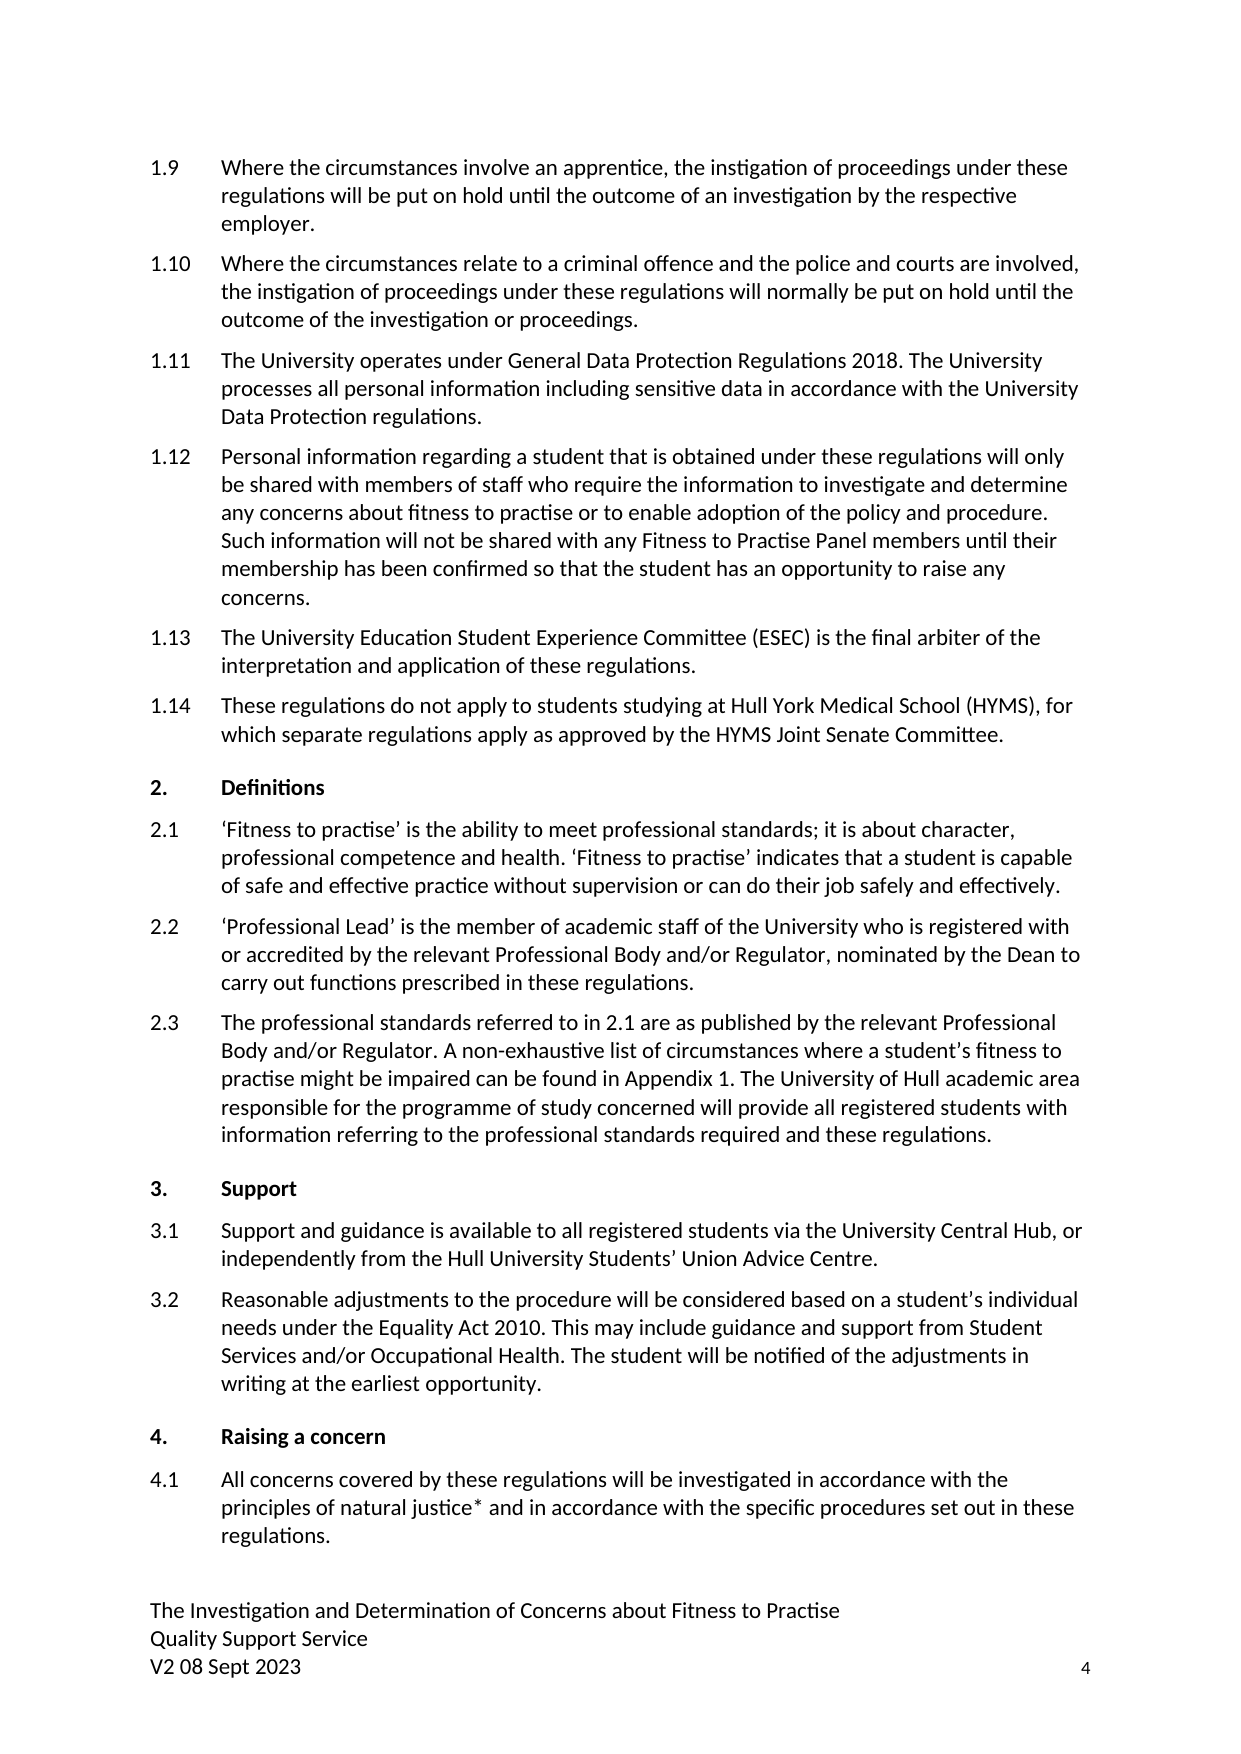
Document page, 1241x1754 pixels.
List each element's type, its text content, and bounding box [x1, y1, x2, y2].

text All concerns covered by these regulations will be investigated in accordance with the principles of natural justice* and in accordance with the specific procedures set out in these regulations. [150, 1465, 1090, 1549]
text ‘Professional Lead’ is the member of academic staff of the University who is registered with or accredited by the relevant Professional Body and/or Regulator, nominated by the Dean to carry out functions prescribed in these regulations. [150, 912, 1090, 996]
text The University Education Student Experience Committee (ESEC) is the final arbiter of the interpretation and application of these regulations. [150, 623, 1090, 679]
subtitle Raising a concern [150, 1422, 1090, 1450]
text These regulations do not apply to students studying at Hull York Medical School (HYMS), for which separate regulations apply as approved by the HYMS Joint Senate Committee. [150, 692, 1090, 748]
text Where the circumstances involve an apprentice, the instigation of proceedings under these regulations will be put on hold until the outcome of an investigation by the respective employer. [150, 153, 1090, 237]
text Personal information regarding a student that is obtained under these regulations will only be shared with members of staff who require the information to investigate and determine any concerns about fitness to practise or to enable adoption of the policy and procedure. Such information will not be shared with any Fitness to Practise Panel members until their membership has been confirmed so that the student has an opportunity to raise any concerns. [150, 442, 1090, 611]
subtitle Definitions [150, 773, 1090, 801]
text Where the circumstances relate to a criminal offence and the police and courts are involved, the instigation of proceedings under these regulations will normally be put on hold until the outcome of the investigation or proceedings. [150, 249, 1090, 333]
text ‘Fitness to practise’ is the ability to meet professional standards; it is about character, professional competence and health. ‘Fitness to practise’ indicates that a student is capable of safe and effective practice without supervision or can do their job safely and effectively. [150, 815, 1090, 899]
subtitle Support [150, 1174, 1090, 1202]
text The professional standards referred to in 2.1 are as published by the relevant Professional Body and/or Regulator. A non-exhaustive list of circumstances where a student’s fitness to practise might be impaired can be found in Appendix 1. The University of Hull academic area responsible for the programme of study concerned will provide all registered students with information referring to the professional standards required and these regulations. [150, 1008, 1090, 1149]
text Support and guidance is available to all registered students via the University Central Hub, or independently from the Hull University Students’ Union Advice Centre. [150, 1216, 1090, 1272]
text The University operates under General Data Protection Regulations 2018. The University processes all personal information including sensitive data in accordance with the University Data Protection regulations. [150, 346, 1090, 430]
text Reasonable adjustments to the procedure will be considered based on a student’s individual needs under the Equality Act 2010. This may include guidance and support from Student Services and/or Occupational Health. The student will be notified of the adjustments in writing at the earliest opportunity. [150, 1285, 1090, 1397]
